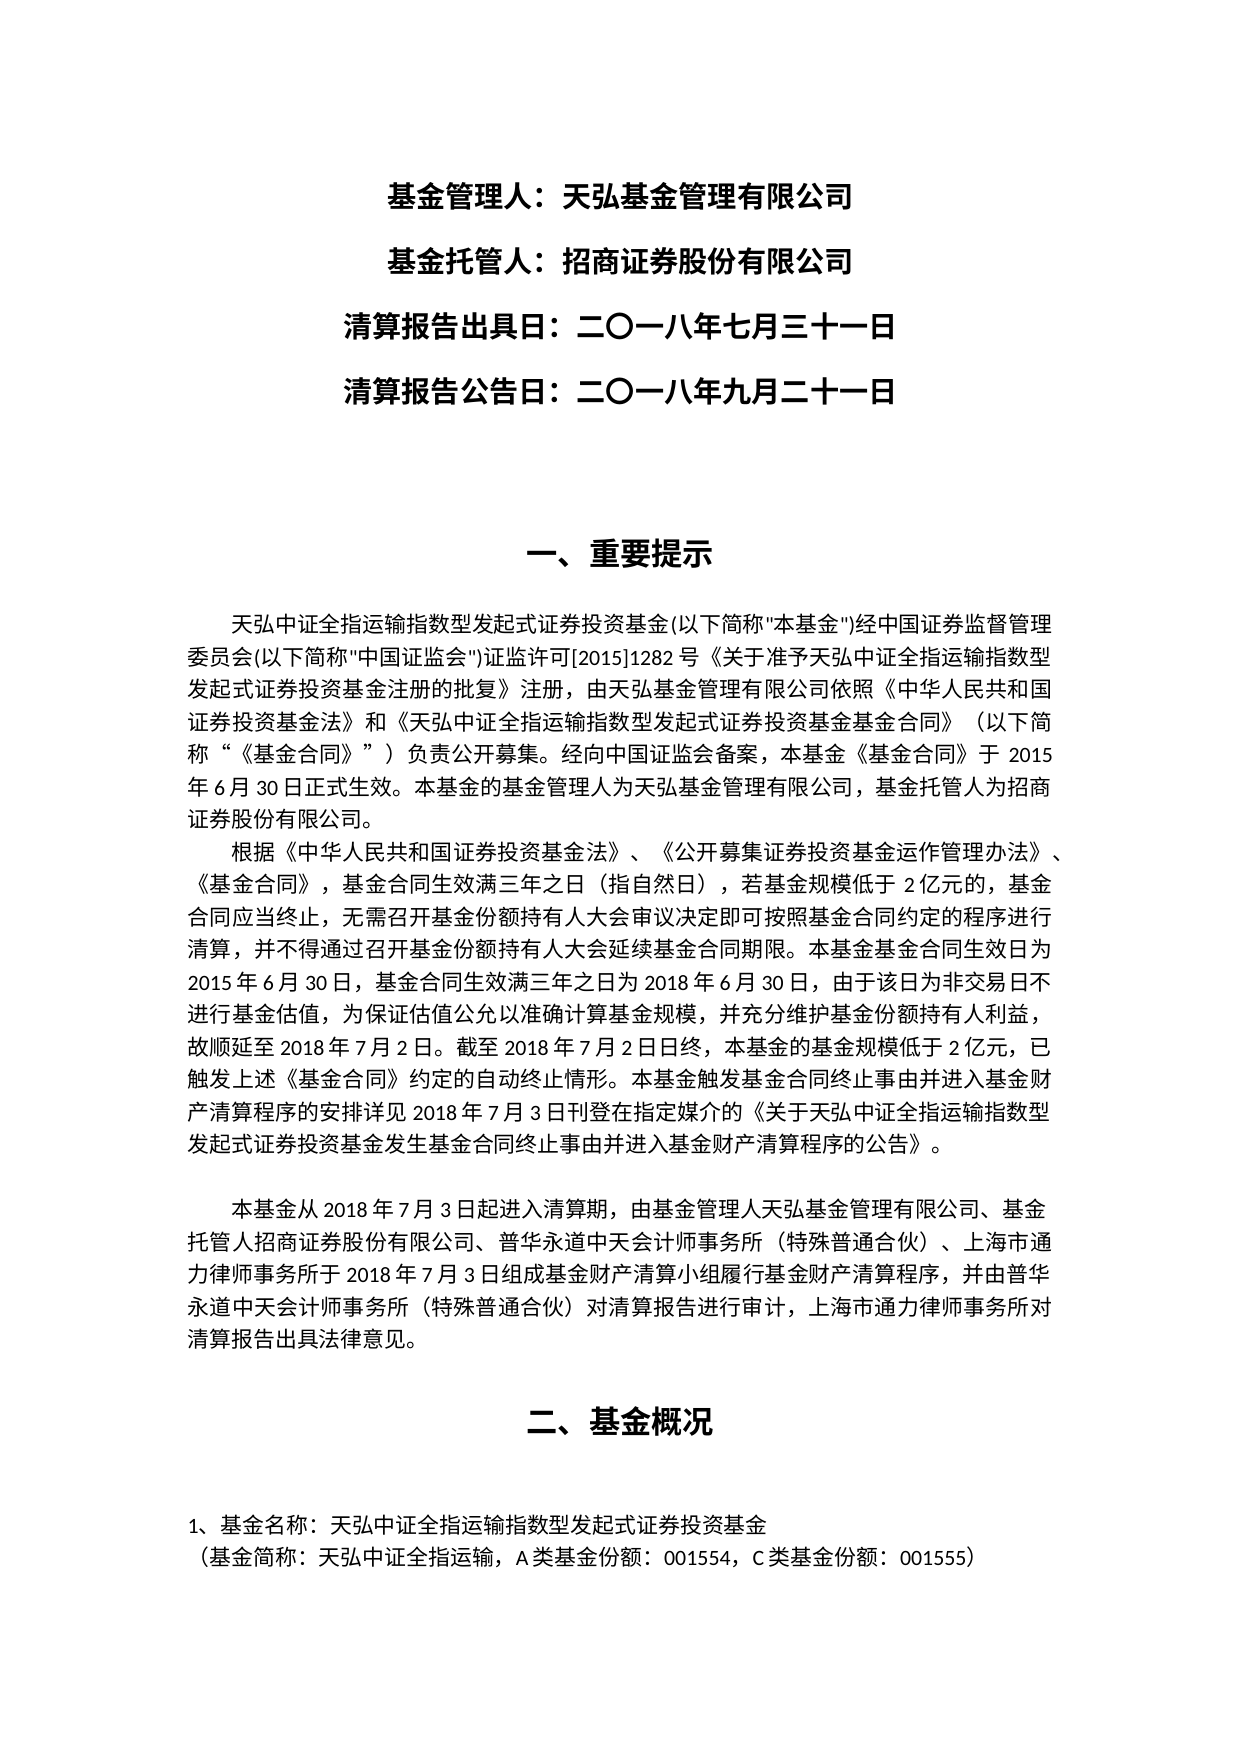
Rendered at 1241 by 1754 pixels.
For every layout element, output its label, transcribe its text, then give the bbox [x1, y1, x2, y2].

text 基金托管人：招商证券股份有限公司 [187, 227, 1053, 292]
text 托管人招商证券股份有限公司、普华永道中天会计师事务所（特殊普通合伙）、上海市通力律师事务所于2018年7月3日组成基金财产清算小组履行基金财产清算程序，并由普华永道中天会计师事务所（特殊普通合伙）对清算报告进行审计，上海市通力律师事务所对清算报告出具法律意见。 [187, 1224, 1053, 1354]
subtitle 二、基金概况 [187, 1387, 1053, 1452]
text 基金管理人：天弘基金管理有限公司 [187, 162, 1053, 227]
text 清算报告公告日：二〇一八年九月二十一日 [187, 357, 1053, 422]
text 清算报告出具日：二〇一八年七月三十一日 [187, 292, 1053, 357]
subtitle 一、重要提示 [187, 519, 1053, 584]
text 1、基金名称：天弘中证全指运输指数型发起式证券投资基金 [187, 1507, 1053, 1540]
text 本基金从2018年7月3日起进入清算期，由基金管理人天弘基金管理有限公司、基金 [187, 1192, 1053, 1224]
text 根据《中华人民共和国证券投资基金法》、《公开募集证券投资基金运作管理办法》、《基金合同》，基金合同生效满三年之日（指自然日），若基金规模低于2亿元的，基金合同应当终止，无需召开基金份额持有人大会审议决定即可按照基金合同约定的程序进行清算，并不得通过召开基金份额持有人大会延续基金合同期限。本基金基金合同生效日为2015年6月30日，基金合同生效满三年之日为2018年6月30日，由于该日为非交易日不进行基金估值，为保证估值公允以准确计算基金规模，并充分维护基金份额持有人利益，故顺延至2018年7月2日。截至2018年7月2日日终，本基金的基金规模低于2亿元，已触发上述《基金合同》约定的自动终止情形。本基金触发基金合同终止事由并进入基金财产清算程序的安排详见2018年7月3日刊登在指定媒介的《关于天弘中证全指运输指数型发起式证券投资基金发生基金合同终止事由并进入基金财产清算程序的公告》。 [187, 834, 1053, 1159]
text （基金简称：天弘中证全指运输，A类基金份额：001554，C类基金份额：001555） [187, 1540, 1053, 1572]
text 天弘中证全指运输指数型发起式证券投资基金(以下简称"本基金")经中国证券监督管理委员会(以下简称"中国证监会")证监许可[2015]1282号《关于准予天弘中证全指运输指数型发起式证券投资基金注册的批复》注册，由天弘基金管理有限公司依照《中华人民共和国证券投资基金法》和《天弘中证全指运输指数型发起式证券投资基金基金合同》（以下简称“《基金合同》”）负责公开募集。经向中国证监会备案，本基金《基金合同》于2015年6月30日正式生效。本基金的基金管理人为天弘基金管理有限公司，基金托管人为招商证券股份有限公司。 [187, 607, 1053, 834]
